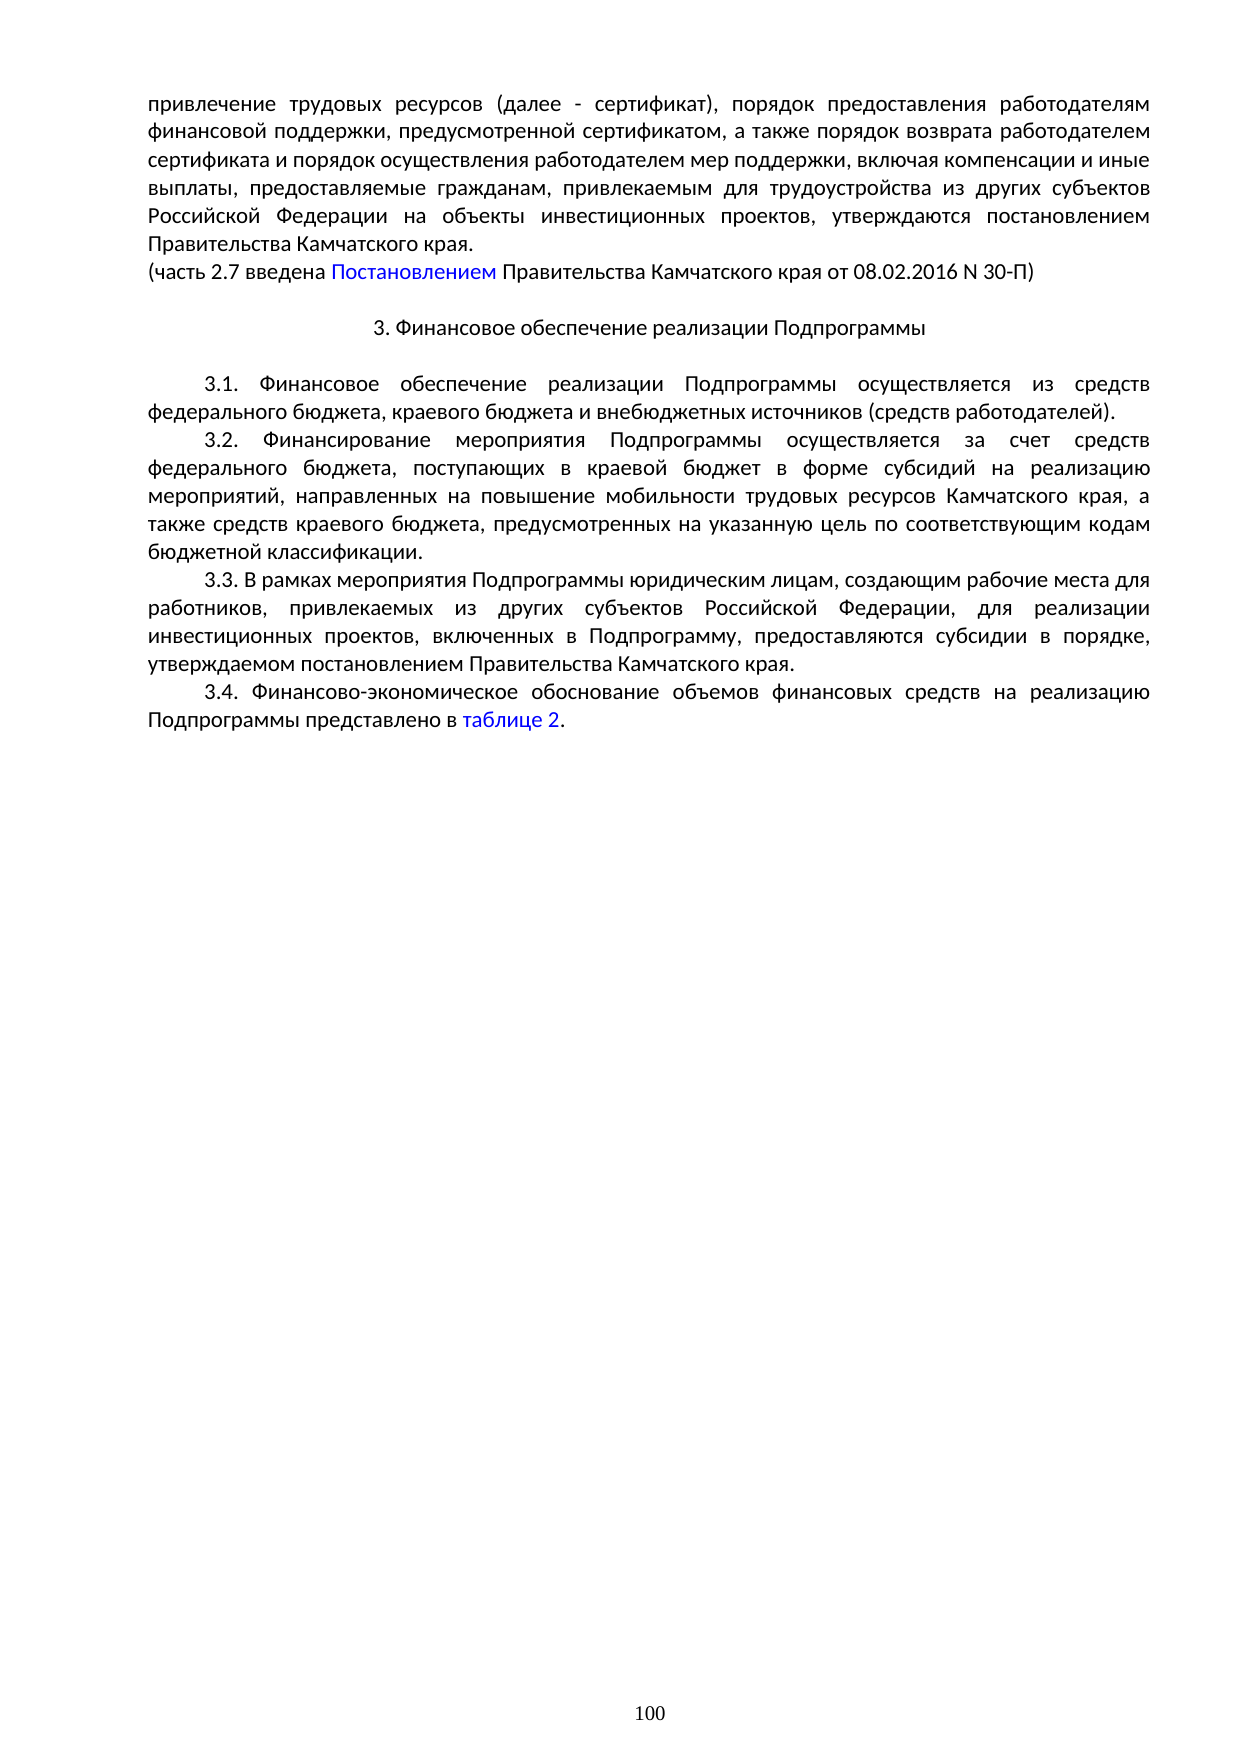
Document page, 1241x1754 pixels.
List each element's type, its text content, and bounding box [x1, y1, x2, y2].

text (часть 2.7 введена Постановлением Правительства Камчатского края от 08.02.2016 N 30-П) [148, 257, 1152, 285]
text 3.1. Финансовое обеспечение реализации Подпрограммы осуществляется из средств федерального бюджета, краевого бюджета и внебюджетных источников (средств работодателей). [148, 369, 1152, 425]
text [148, 89, 1152, 257]
text 3.4. Финансово-экономическое обоснование объемов финансовых средств на реализацию Подпрограммы представлено в таблице 2. [148, 677, 1152, 733]
text 3.3. В рамках мероприятия Подпрограммы юридическим лицам, создающим рабочие места для работников, привлекаемых из других субъектов Российской Федерации, для реализации инвестиционных проектов, включенных в Подпрограмму, предоставляются субсидии в порядке, утверждаемом постановлением Правительства Камчатского края. [148, 565, 1152, 677]
text 3.2. Финансирование мероприятия Подпрограммы осуществляется за счет средств федерального бюджета, поступающих в краевой бюджет в форме субсидий на реализацию мероприятий, направленных на повышение мобильности трудовых ресурсов Камчатского края, а также средств краевого бюджета, предусмотренных на указанную цель по соответствующим кодам бюджетной классификации. [148, 425, 1152, 565]
text 3. Финансовое обеспечение реализации Подпрограммы [148, 313, 1152, 341]
